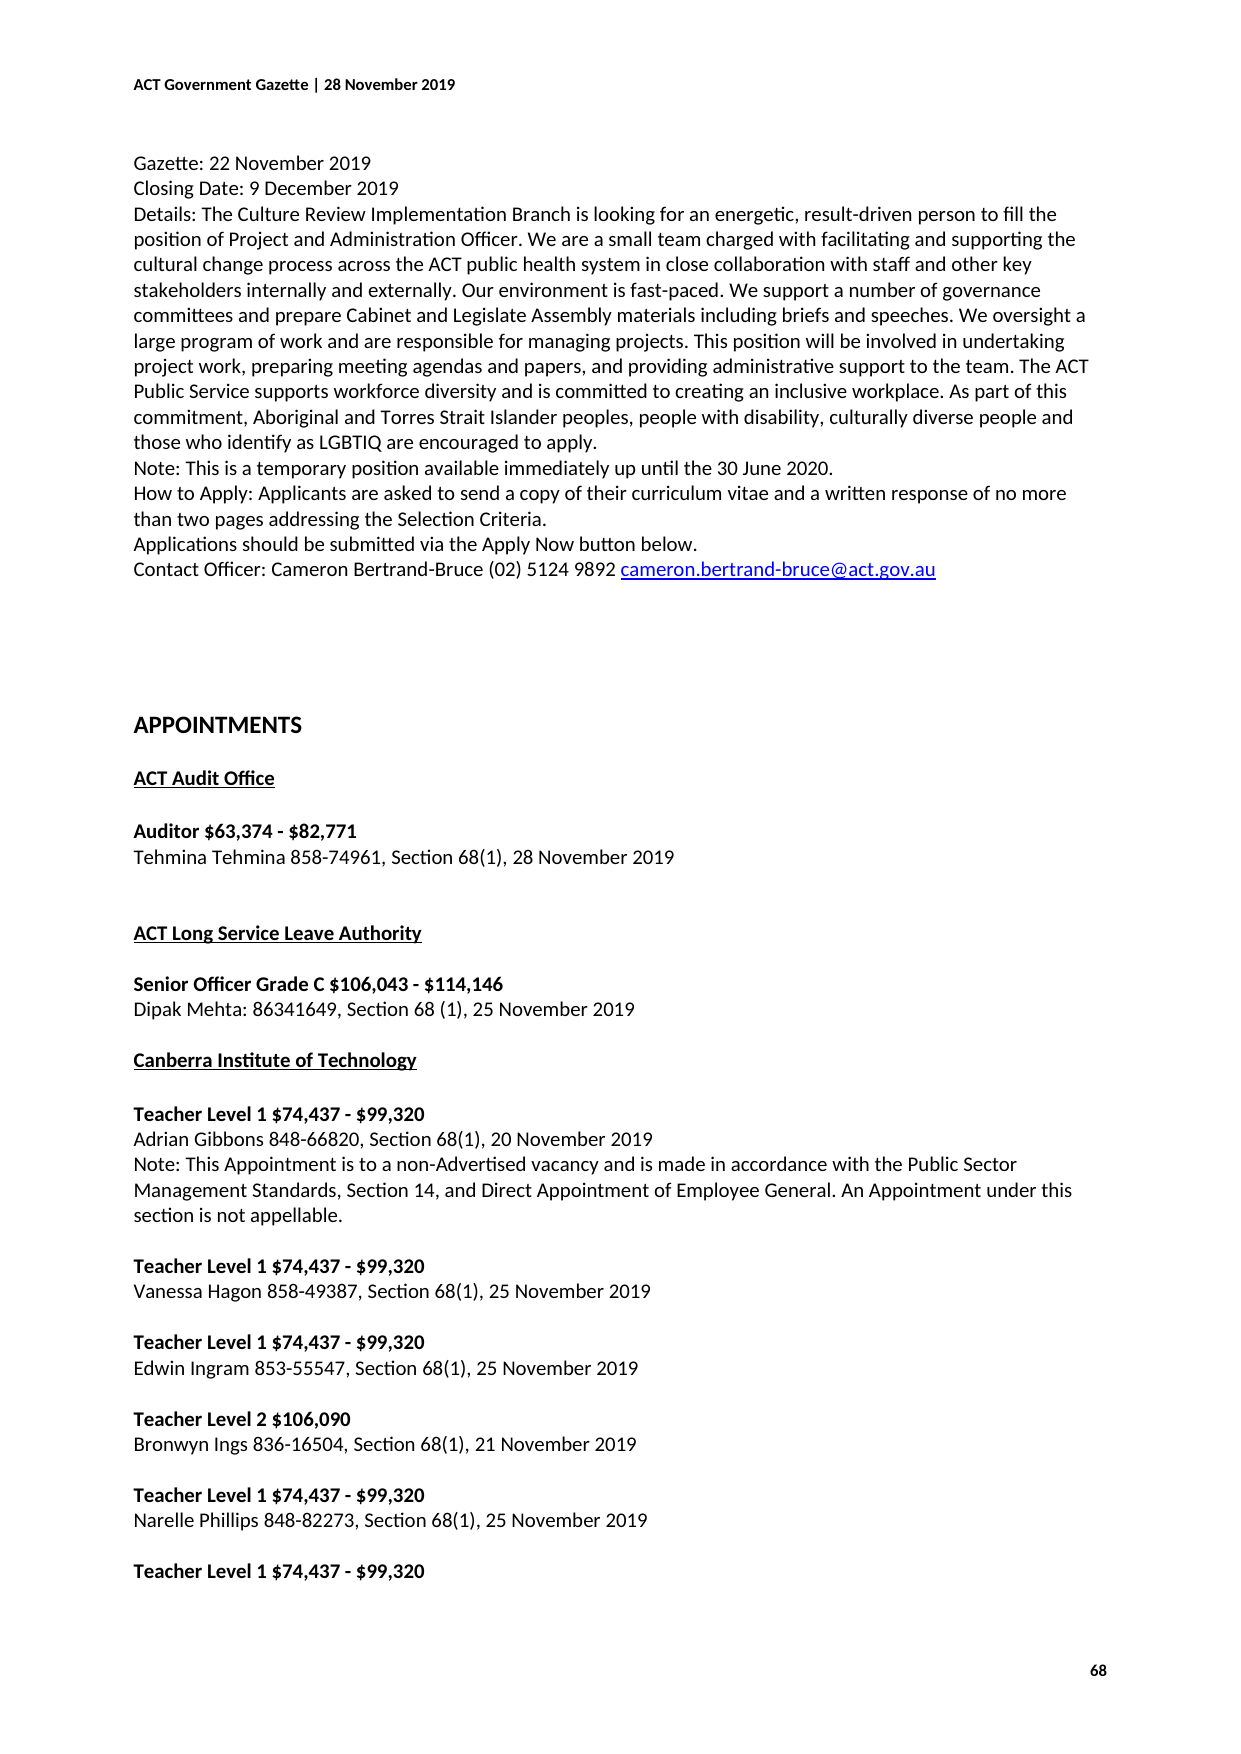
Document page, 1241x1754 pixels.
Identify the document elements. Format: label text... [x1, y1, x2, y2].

text Details: The Culture Review Implementation Branch is looking for an energetic, result-driven person to fill the position of Project and Administration Officer. We are a small team charged with facilitating and supporting the cultural change process across the ACT public health system in close collaboration with staff and other key stakeholders internally and externally. Our environment is fast-paced. We support a number of governance committees and prepare Cabinet and Legislate Assembly materials including briefs and speeches. We oversight a large program of work and are responsible for managing projects. This position will be involved in undertaking project work, preparing meeting agendas and papers, and providing administrative support to the team. The ACT Public Service supports workforce diversity and is committed to creating an inclusive workplace. As part of this commitment, Aboriginal and Torres Strait Islander peoples, people with disability, culturally diverse people and those who identify as LGBTIQ are encouraged to apply. [133, 201, 1107, 455]
text Teacher Level 1 $74,437 - $99,320 [133, 1482, 1107, 1507]
text Tehmina Tehmina 858-74961, Section 68(1), 28 November 2019 [133, 844, 1107, 869]
text Contact Officer: Cameron Bertrand-Bruce (02) 5124 9892 cameron.bertrand-bruce@act.gov.au [133, 557, 1107, 582]
text Gazette: 22 November 2019 [133, 150, 1107, 175]
text Closing Date: 9 December 2019 [133, 175, 1107, 201]
text Bronwyn Ings 836-16504, Section 68(1), 21 November 2019 [133, 1431, 1107, 1457]
text Teacher Level 2 $106,090 [133, 1406, 1107, 1431]
text Canberra Institute of Technology [133, 1047, 1107, 1073]
text Edwin Ingram 853-55547, Section 68(1), 25 November 2019 [133, 1355, 1107, 1380]
text Senior Officer Grade C $106,043 - $114,146 [133, 971, 1107, 996]
text Teacher Level 1 $74,437 - $99,320 [133, 1558, 1107, 1584]
text Note: This is a temporary position available immediately up until the 30 June 2020. [133, 455, 1107, 480]
text ACT Long Service Leave Authority [133, 920, 1107, 946]
text Dipak Mehta: 86341649, Section 68 (1), 25 November 2019 [133, 996, 1107, 1022]
text How to Apply: Applicants are asked to send a copy of their curriculum vitae and a written response of no more than two pages addressing the Selection Criteria. [133, 480, 1107, 531]
text Applications should be submitted via the Apply Now button below. [133, 531, 1107, 557]
text Auditor $63,374 - $82,771 [133, 818, 1107, 844]
text APPOINTMENTS [133, 709, 1107, 740]
text Teacher Level 1 $74,437 - $99,320 [133, 1253, 1107, 1279]
text Adrian Gibbons 848-66820, Section 68(1), 20 November 2019 [133, 1126, 1107, 1152]
text Vanessa Hagon 858-49387, Section 68(1), 25 November 2019 [133, 1279, 1107, 1304]
text ACT Audit Office [133, 765, 1107, 791]
text Teacher Level 1 $74,437 - $99,320 [133, 1329, 1107, 1355]
text Narelle Phillips 848-82273, Section 68(1), 25 November 2019 [133, 1507, 1107, 1533]
text Teacher Level 1 $74,437 - $99,320 [133, 1101, 1107, 1126]
